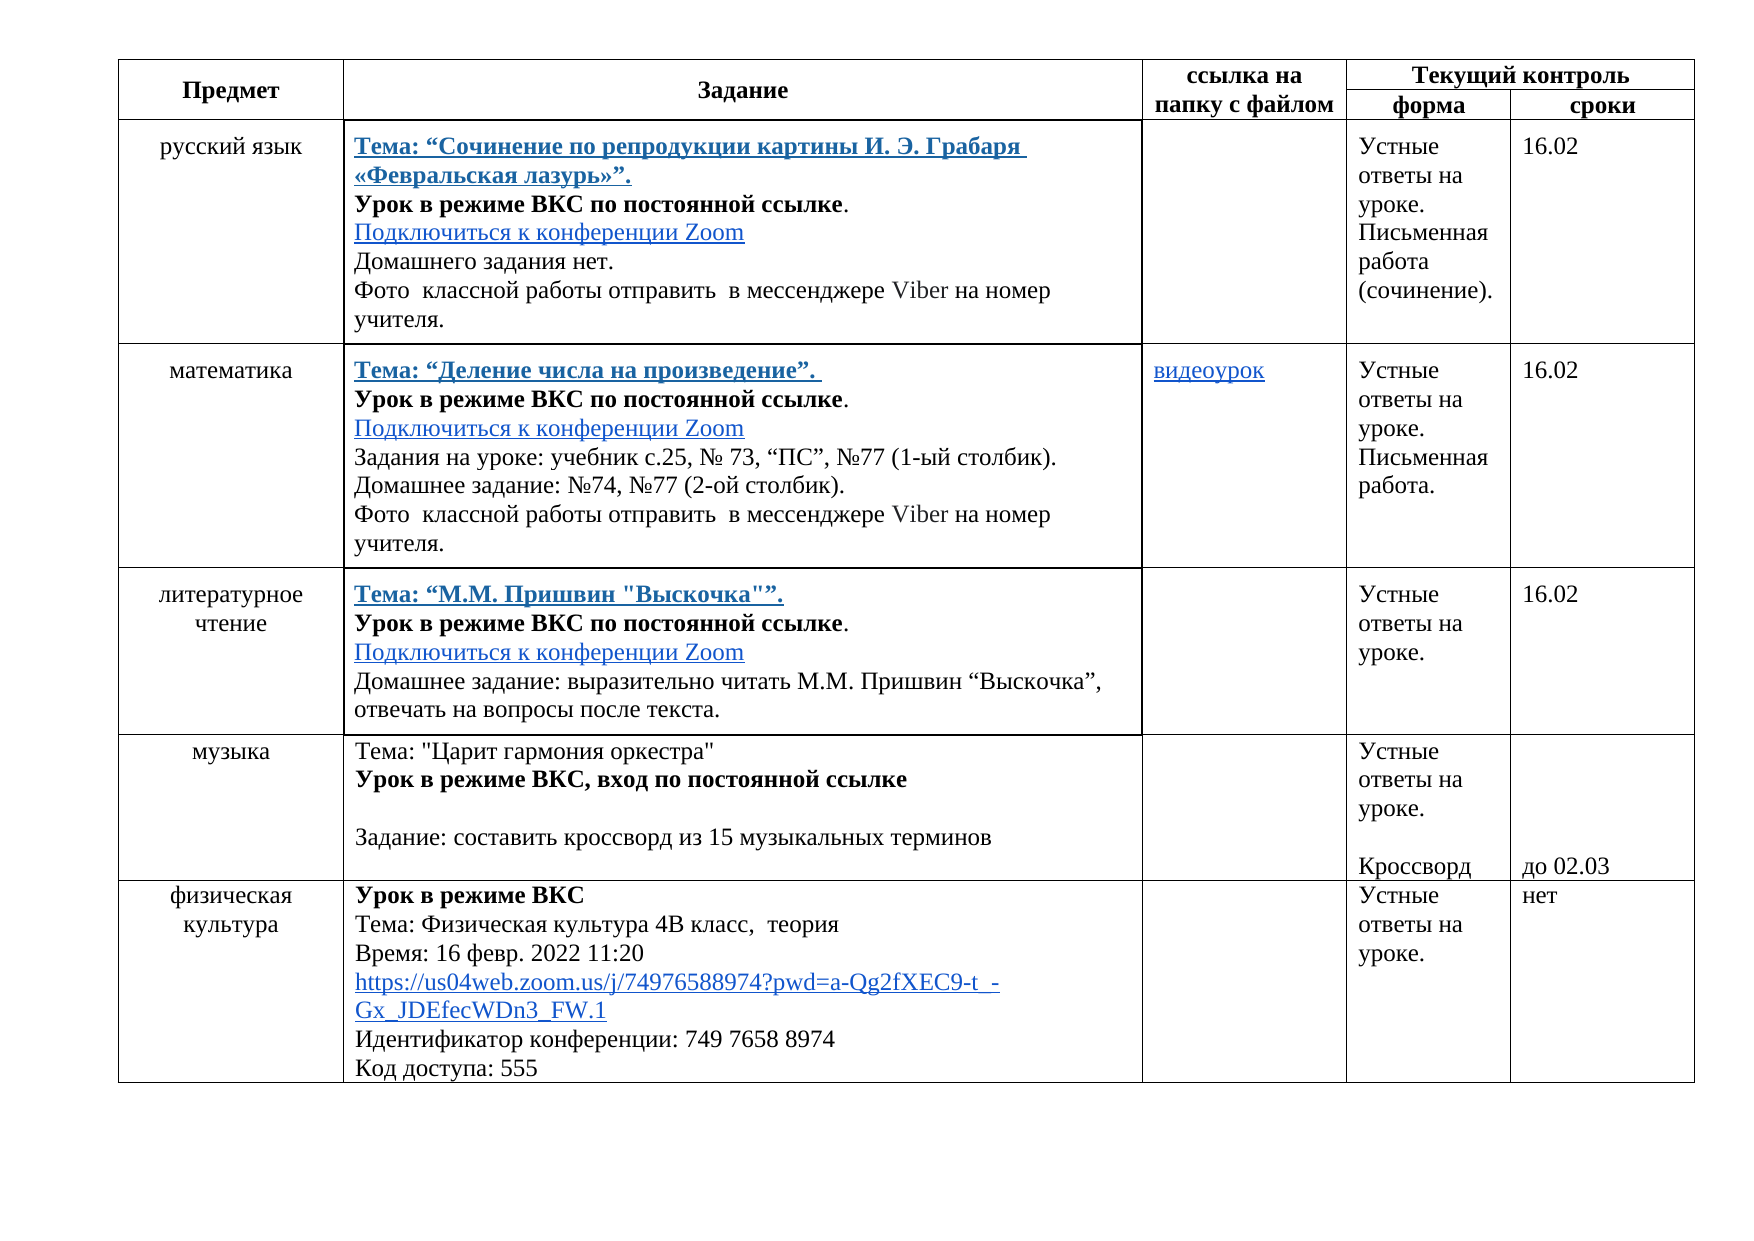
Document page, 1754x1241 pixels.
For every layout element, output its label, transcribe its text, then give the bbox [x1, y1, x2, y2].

table_header ссылка на папку с файлом [1143, 60, 1346, 119]
table_cell сроки [1511, 90, 1694, 119]
table_cell нет [1511, 881, 1694, 1082]
table_cell форма [1347, 90, 1510, 119]
table_cell [1143, 735, 1346, 879]
table_cell 16.02 [1511, 344, 1694, 567]
table_cell видеоурок [1143, 344, 1346, 567]
table_cell 16.02 [1511, 120, 1694, 343]
table_cell [1143, 120, 1346, 343]
table_cell Устные ответы на уроке. [1347, 881, 1510, 1082]
table_cell [1143, 881, 1346, 1082]
table_cell Устные ответы на уроке. [1347, 568, 1510, 734]
table_cell Тема: “М.М. Пришвин "Выскочка"”. Урок в режиме ВКС по постоянной ссылке. Подключиться к конференции Zoom Домашнее задание: выразительно читать М.М. Пришвин “Выскочка”, отвечать на вопросы после текста. [345, 569, 1141, 734]
table_cell Тема: "Царит гармония оркестра" Урок в режиме ВКС, вход по постоянной ссылке Задание: составить кроссворд из 15 музыкальных терминов [344, 736, 1142, 879]
table_cell Тема: “Деление числа на произведение”. Урок в режиме ВКС по постоянной ссылке. Подключиться к конференции Zoom Задания на уроке: учебник с.25, № 73, “ПС”, №77 (1-ый столбик). Домашнее задание: №74, №77 (2-ой столбик). Фото классной работы отправить в мессенджере Viber на номер учителя. [345, 345, 1141, 567]
table_cell литературное чтение [119, 568, 343, 734]
table_cell Тема: “Сочинение по репродукции картины И. Э. Грабаря «Февральская лазурь»”. Урок в режиме ВКС по постоянной ссылке. Подключиться к конференции Zoom Домашнего задания нет. Фото классной работы отправить в мессенджере Viber на номер учителя. [345, 121, 1141, 343]
table_cell русский язык [119, 120, 343, 343]
table_cell [1143, 568, 1346, 734]
table_cell 16.02 [1511, 568, 1694, 734]
table_cell Урок в режиме ВКС Тема: Физическая культура 4В класс, теория Время: 16 февр. 2022 11:20 https://us04web.zoom.us/j/74976588974?pwd=a-Qg2fXEC9-t_-Gx_JDEfecWDn3_FW.1 Идентификатор конференции: 749 7658 8974 Код доступа: 555 [344, 881, 1142, 1082]
table_header Текущий контроль [1347, 60, 1694, 89]
table_cell Устные ответы на уроке. Письменная работа. [1347, 344, 1510, 567]
table_cell физическая культура [119, 881, 343, 1082]
table_cell до 02.03 [1511, 735, 1694, 879]
table_cell математика [119, 344, 343, 567]
table_cell Устные ответы на уроке. Письменная работа (сочинение). [1347, 120, 1510, 343]
table_header Задание [344, 60, 1142, 119]
table_header Предмет [119, 60, 343, 119]
table_cell музыка [119, 735, 343, 879]
table_cell Устные ответы на уроке. Кроссворд [1347, 735, 1510, 879]
